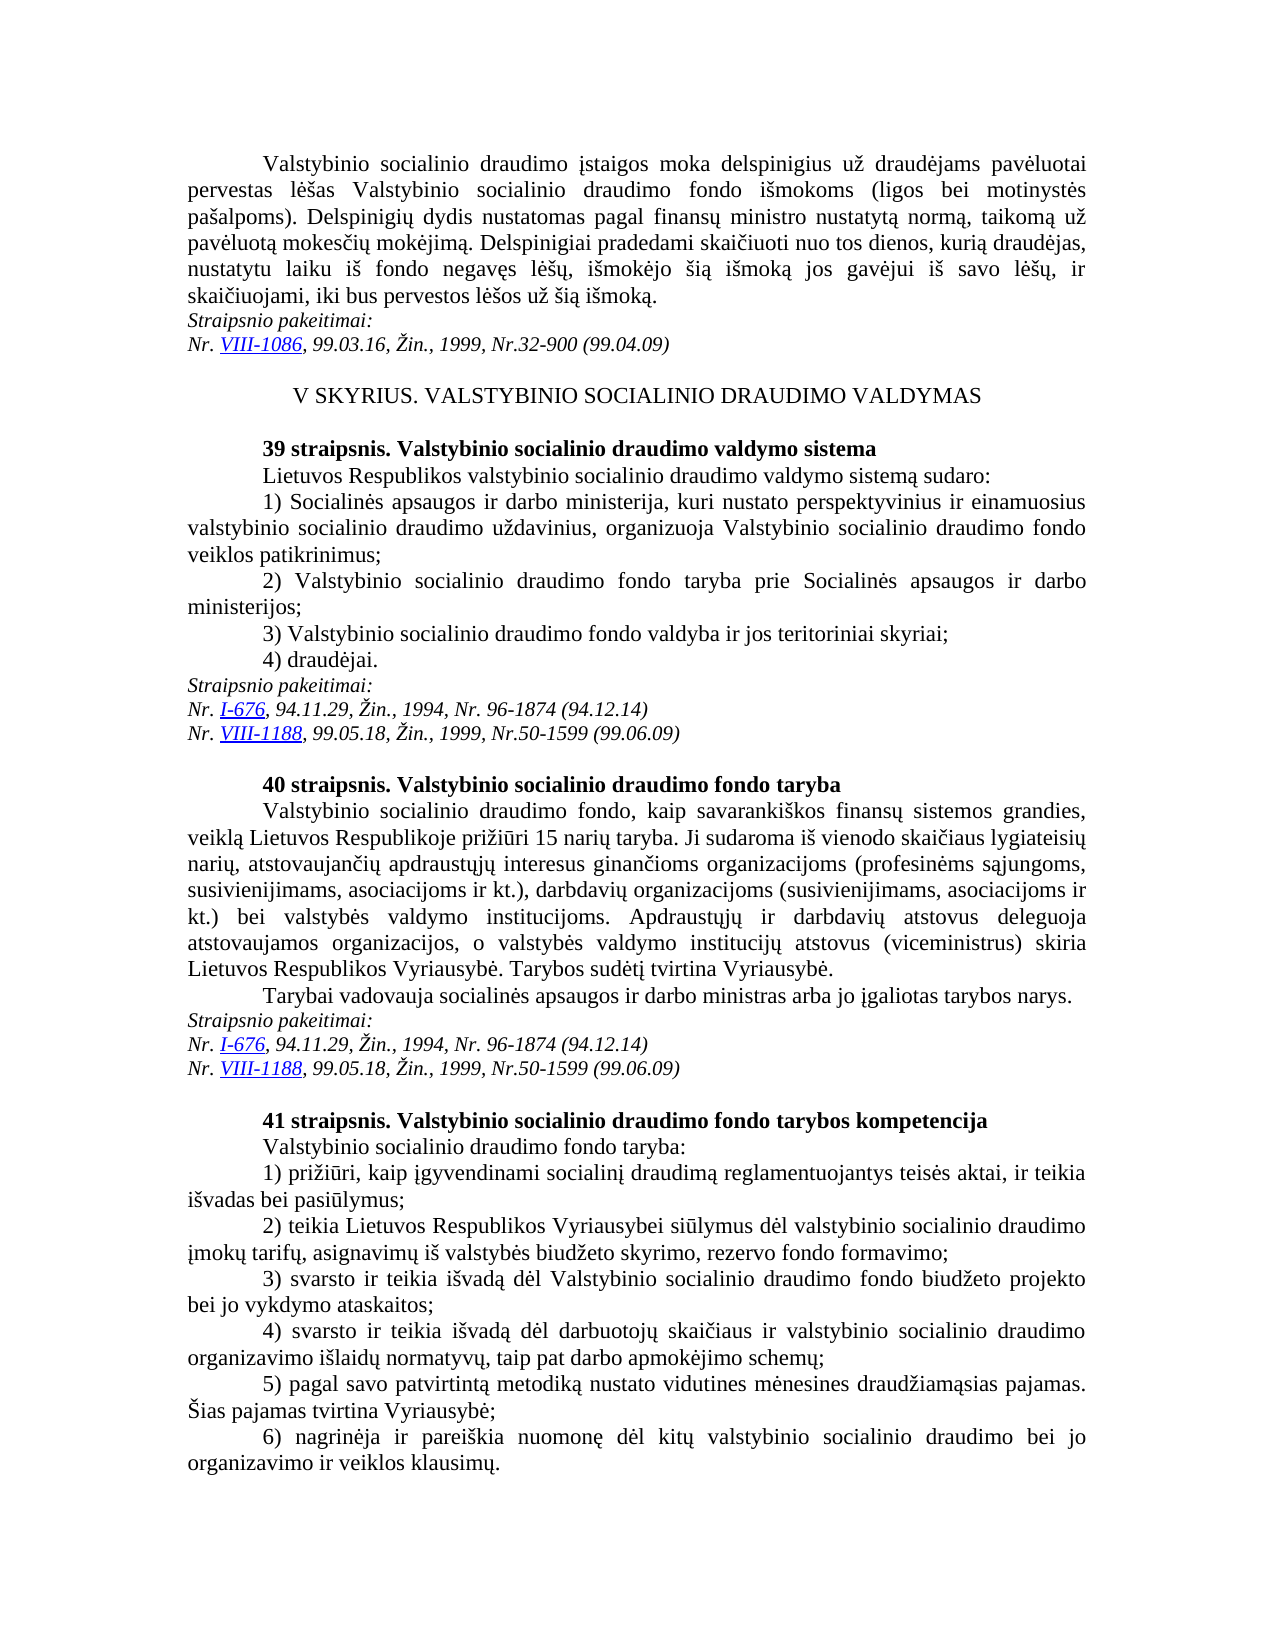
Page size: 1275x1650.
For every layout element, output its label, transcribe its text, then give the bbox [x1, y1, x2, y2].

text Straipsnio pakeitimai: [187, 1008, 1087, 1032]
text Valstybinio socialinio draudimo fondo, kaip savarankiškos finansų sistemos grandies, veiklą Lietuvos Respublikoje prižiūri 15 narių taryba. Ji sudaroma iš vienodo skaičiaus lygiateisių narių, atstovaujančių apdraustųjų interesus ginančioms organizacijoms (profesinėms sąjungoms, susivienijimams, asociacijoms ir kt.), darbdavių organizacijoms (susivienijimams, asociacijoms ir kt.) bei valstybės valdymo institucijoms. Apdraustųjų ir darbdavių atstovus deleguoja atstovaujamos organizacijos, o valstybės valdymo institucijų atstovus (viceministrus) skiria Lietuvos Respublikos Vyriausybė. Tarybos sudėtį tvirtina Vyriausybė. [187, 797, 1087, 982]
text 2) teikia Lietuvos Respublikos Vyriausybei siūlymus dėl valstybinio socialinio draudimo įmokų tarifų, asignavimų iš valstybės biudžeto skyrimo, rezervo fondo formavimo; [187, 1212, 1087, 1265]
text 4) draudėjai. [187, 646, 1087, 672]
text 2) Valstybinio socialinio draudimo fondo taryba prie Socialinės apsaugos ir darbo ministerijos; [187, 567, 1087, 620]
list 6) nagrinėja ir pareiškia nuomonę dėl kitų valstybinio socialinio draudimo bei jo organizavimo ir veiklos klausimų. [187, 1423, 1087, 1476]
text 39 straipsnis. Valstybinio socialinio draudimo valdymo sistema [187, 435, 1087, 462]
text Nr. VIII-1086, 99.03.16, Žin., 1999, Nr.32-900 (99.04.09) [187, 332, 1087, 356]
text Tarybai vadovauja socialinės apsaugos ir darbo ministras arba jo įgaliotas tarybos narys. [187, 982, 1087, 1008]
list 5) pagal savo patvirtintą metodiką nustato vidutines mėnesines draudžiamąsias pajamas. Šias pajamas tvirtina Vyriausybė; [187, 1370, 1087, 1423]
text 40 straipsnis. Valstybinio socialinio draudimo fondo taryba [187, 771, 1087, 797]
list 3) svarsto ir teikia išvadą dėl Valstybinio socialinio draudimo fondo biudžeto projekto bei jo vykdymo ataskaitos; [187, 1265, 1087, 1318]
text 3) Valstybinio socialinio draudimo fondo valdyba ir jos teritoriniai skyriai; [187, 620, 1087, 646]
text Valstybinio socialinio draudimo įstaigos moka delspinigius už draudėjams pavėluotai pervestas lėšas Valstybinio socialinio draudimo fondo išmokoms (ligos bei motinystės pašalpoms). Delspinigių dydis nustatomas pagal finansų ministro nustatytą normą, taikomą už pavėluotą mokesčių mokėjimą. Delspinigiai pradedami skaičiuoti nuo tos dienos, kurią draudėjas, nustatytu laiku iš fondo negavęs lėšų, išmokėjo šią išmoką jos gavėjui iš savo lėšų, ir skaičiuojami, iki bus pervestos lėšos už šią išmoką. [187, 150, 1087, 308]
text Straipsnio pakeitimai: [187, 308, 1087, 332]
text 1) prižiūri, kaip įgyvendinami socialinį draudimą reglamentuojantys teisės aktai, ir teikia išvadas bei pasiūlymus; [187, 1159, 1087, 1212]
text Lietuvos Respublikos valstybinio socialinio draudimo valdymo sistemą sudaro: [187, 462, 1087, 488]
text Nr. VIII-1188, 99.05.18, Žin., 1999, Nr.50-1599 (99.06.09) [187, 1056, 1087, 1080]
text Nr. VIII-1188, 99.05.18, Žin., 1999, Nr.50-1599 (99.06.09) [187, 721, 1087, 745]
text 41 straipsnis. Valstybinio socialinio draudimo fondo tarybos kompetencija [187, 1107, 1087, 1133]
list 4) svarsto ir teikia išvadą dėl darbuotojų skaičiaus ir valstybinio socialinio draudimo organizavimo išlaidų normatyvų, taip pat darbo apmokėjimo schemų; [187, 1318, 1087, 1370]
text Valstybinio socialinio draudimo fondo taryba: [187, 1133, 1087, 1159]
text Nr. I-676, 94.11.29, Žin., 1994, Nr. 96-1874 (94.12.14) [187, 1032, 1087, 1056]
text 1) Socialinės apsaugos ir darbo ministerija, kuri nustato perspektyvinius ir einamuosius valstybinio socialinio draudimo uždavinius, organizuoja Valstybinio socialinio draudimo fondo veiklos patikrinimus; [187, 488, 1087, 567]
text V SKYRIUS. VALSTYBINIO SOCIALINIO DRAUDIMO VALDYMAS [187, 383, 1087, 409]
text Nr. I-676, 94.11.29, Žin., 1994, Nr. 96-1874 (94.12.14) [187, 697, 1087, 721]
text Straipsnio pakeitimai: [187, 672, 1087, 697]
